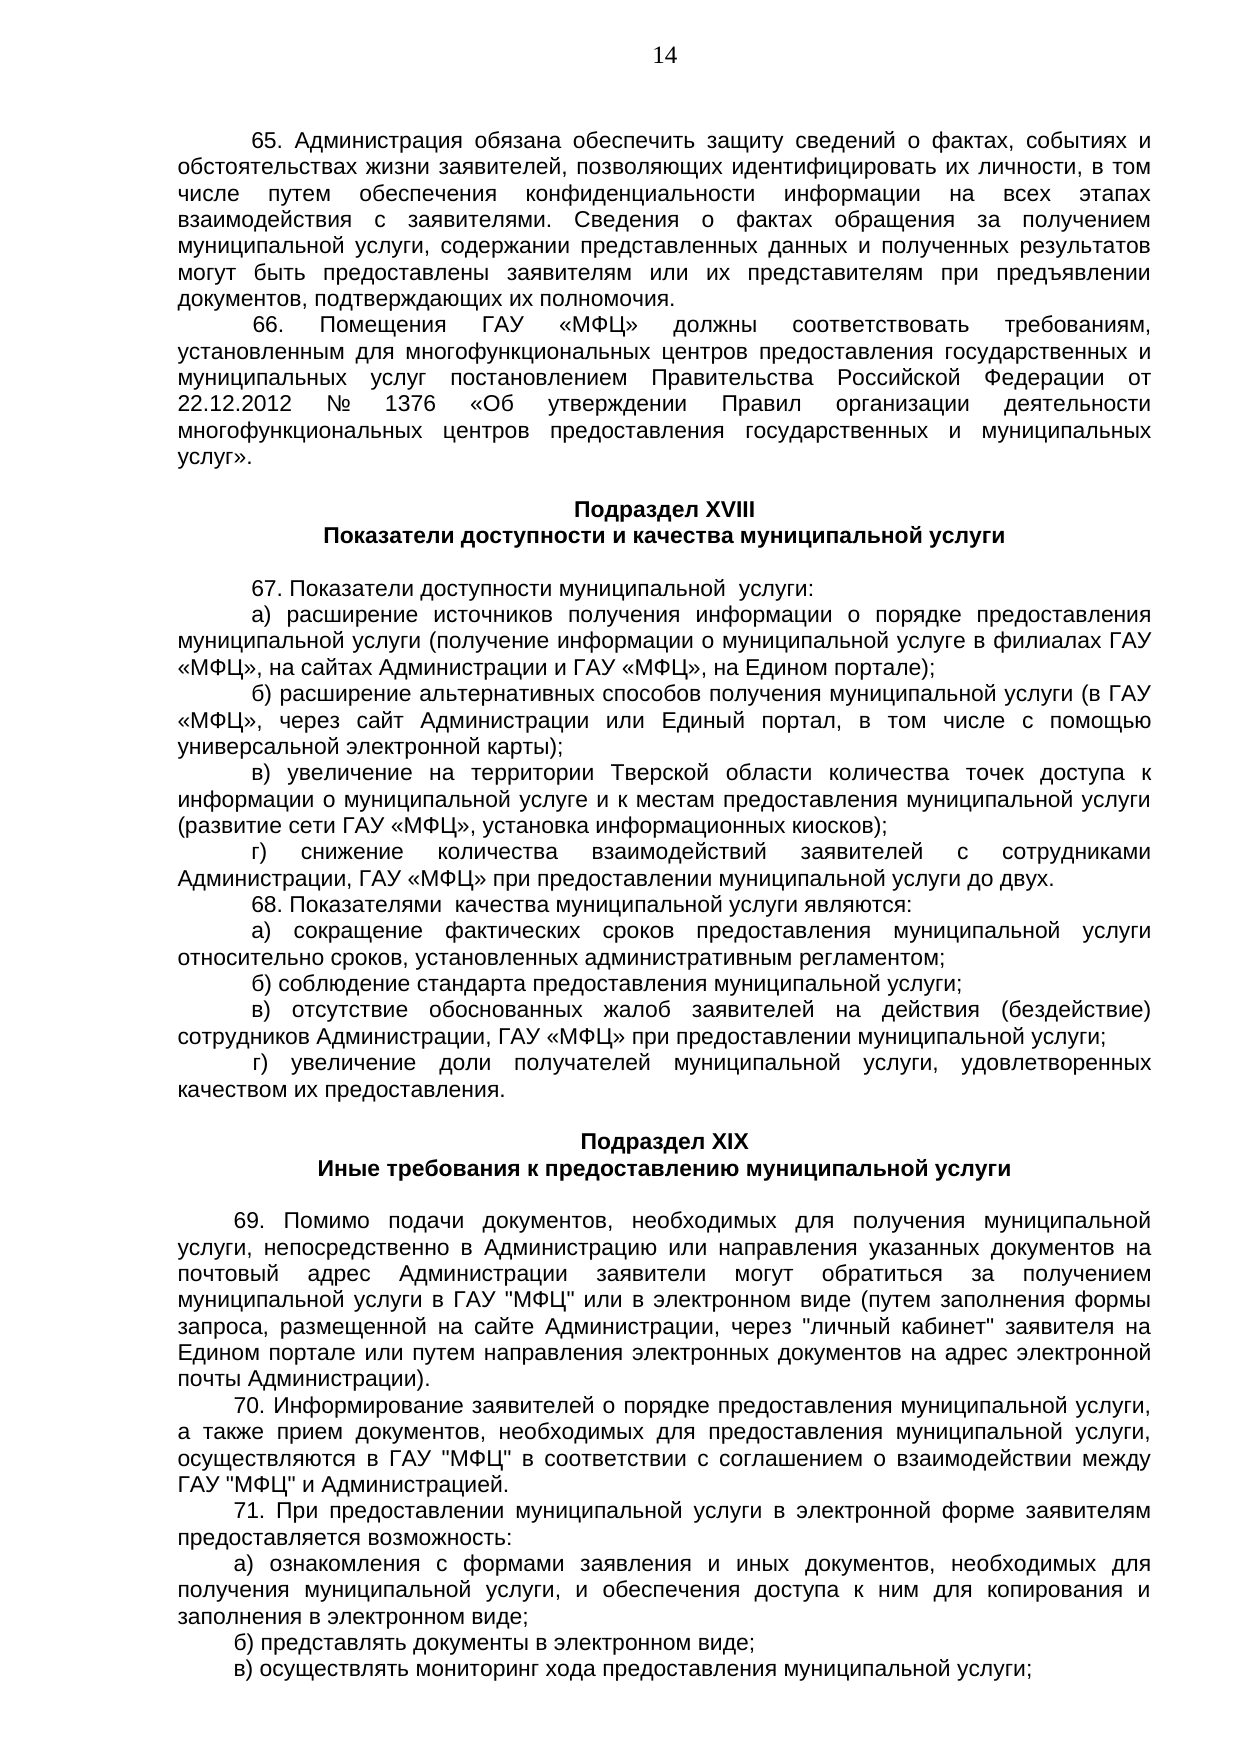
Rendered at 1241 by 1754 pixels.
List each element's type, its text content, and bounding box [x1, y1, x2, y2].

text 69. Помимо подачи документов, необходимых для получения муниципальной услуги, непосредственно в Администрацию или направления указанных документов на почтовый адрес Администрации заявители могут обратиться за получением муниципальной услуги в ГАУ "МФЦ" или в электронном виде (путем заполнения формы запроса, размещенной на сайте Администрации, через "личный кабинет" заявителя на Едином портале или путем направления электронных документов на адрес электронной почты Администрации). [177, 1207, 1152, 1392]
text б) расширение альтернативных способов получения муниципальной услуги (в ГАУ «МФЦ», через сайт Администрации или Единый портал, в том числе с помощью универсальной электронной карты); [177, 680, 1152, 759]
text а) расширение источников получения информации о порядке предоставления муниципальной услуги (получение информации о муниципальной услуге в филиалах ГАУ «МФЦ», на сайтах Администрации и ГАУ «МФЦ», на Едином портале); [177, 601, 1152, 680]
text 68. Показателями качества муниципальной услуги являются: [177, 891, 1152, 917]
text 67. Показатели доступности муниципальной услуги: [177, 575, 1152, 601]
text в) отсутствие обоснованных жалоб заявителей на действия (бездействие) сотрудников Администрации, ГАУ «МФЦ» при предоставлении муниципальной услуги; [177, 996, 1152, 1049]
text а) ознакомления с формами заявления и иных документов, необходимых для получения муниципальной услуги, и обеспечения доступа к ним для копирования и заполнения в электронном виде; [177, 1550, 1152, 1629]
text б) представлять документы в электронном виде; [177, 1629, 1152, 1655]
text 71. При предоставлении муниципальной услуги в электронной форме заявителям предоставляется возможность: [177, 1497, 1152, 1550]
text 65. Администрация обязана обеспечить защиту сведений о фактах, событиях и обстоятельствах жизни заявителей, позволяющих идентифицировать их личности, в том числе путем обеспечения конфиденциальности информации на всех этапах взаимодействия с заявителями. Сведения о фактах обращения за получением муниципальной услуги, содержании представленных данных и полученных результатов могут быть предоставлены заявителям или их представителям при предъявлении документов, подтверждающих их полномочия. [177, 127, 1152, 311]
text Подраздел XVIII [177, 496, 1152, 522]
text б) соблюдение стандарта предоставления муниципальной услуги; [177, 970, 1152, 996]
text в) увеличение на территории Тверской области количества точек доступа к информации о муниципальной услуге и к местам предоставления муниципальной услуги (развитие сети ГАУ «МФЦ», установка информационных киосков); [177, 759, 1152, 838]
text г) увеличение доли получателей муниципальной услуги, удовлетворенных качеством их предоставления. [177, 1049, 1152, 1102]
text 70. Информирование заявителей о порядке предоставления муниципальной услуги, а также прием документов, необходимых для предоставления муниципальной услуги, осуществляются в ГАУ "МФЦ" в соответствии с соглашением о взаимодействии между ГАУ "МФЦ" и Администрацией. [177, 1392, 1152, 1497]
text г) снижение количества взаимодействий заявителей с сотрудниками Администрации, ГАУ «МФЦ» при предоставлении муниципальной услуги до двух. [177, 838, 1152, 891]
text 66. Помещения ГАУ «МФЦ» должны соответствовать требованиям, установленным для многофункциональных центров предоставления государственных и муниципальных услуг постановлением Правительства Российской Федерации от 22.12.2012 № 1376 «Об утверждении Правил организации деятельности многофункциональных центров предоставления государственных и муниципальных услуг». [177, 311, 1152, 469]
text Подраздел XIX [177, 1128, 1152, 1154]
text в) осуществлять мониторинг хода предоставления муниципальной услуги; [177, 1655, 1152, 1682]
text Иные требования к предоставлению муниципальной услуги [177, 1154, 1152, 1181]
text а) сокращение фактических сроков предоставления муниципальной услуги относительно сроков, установленных административным регламентом; [177, 917, 1152, 970]
text Показатели доступности и качества муниципальной услуги [177, 522, 1152, 548]
